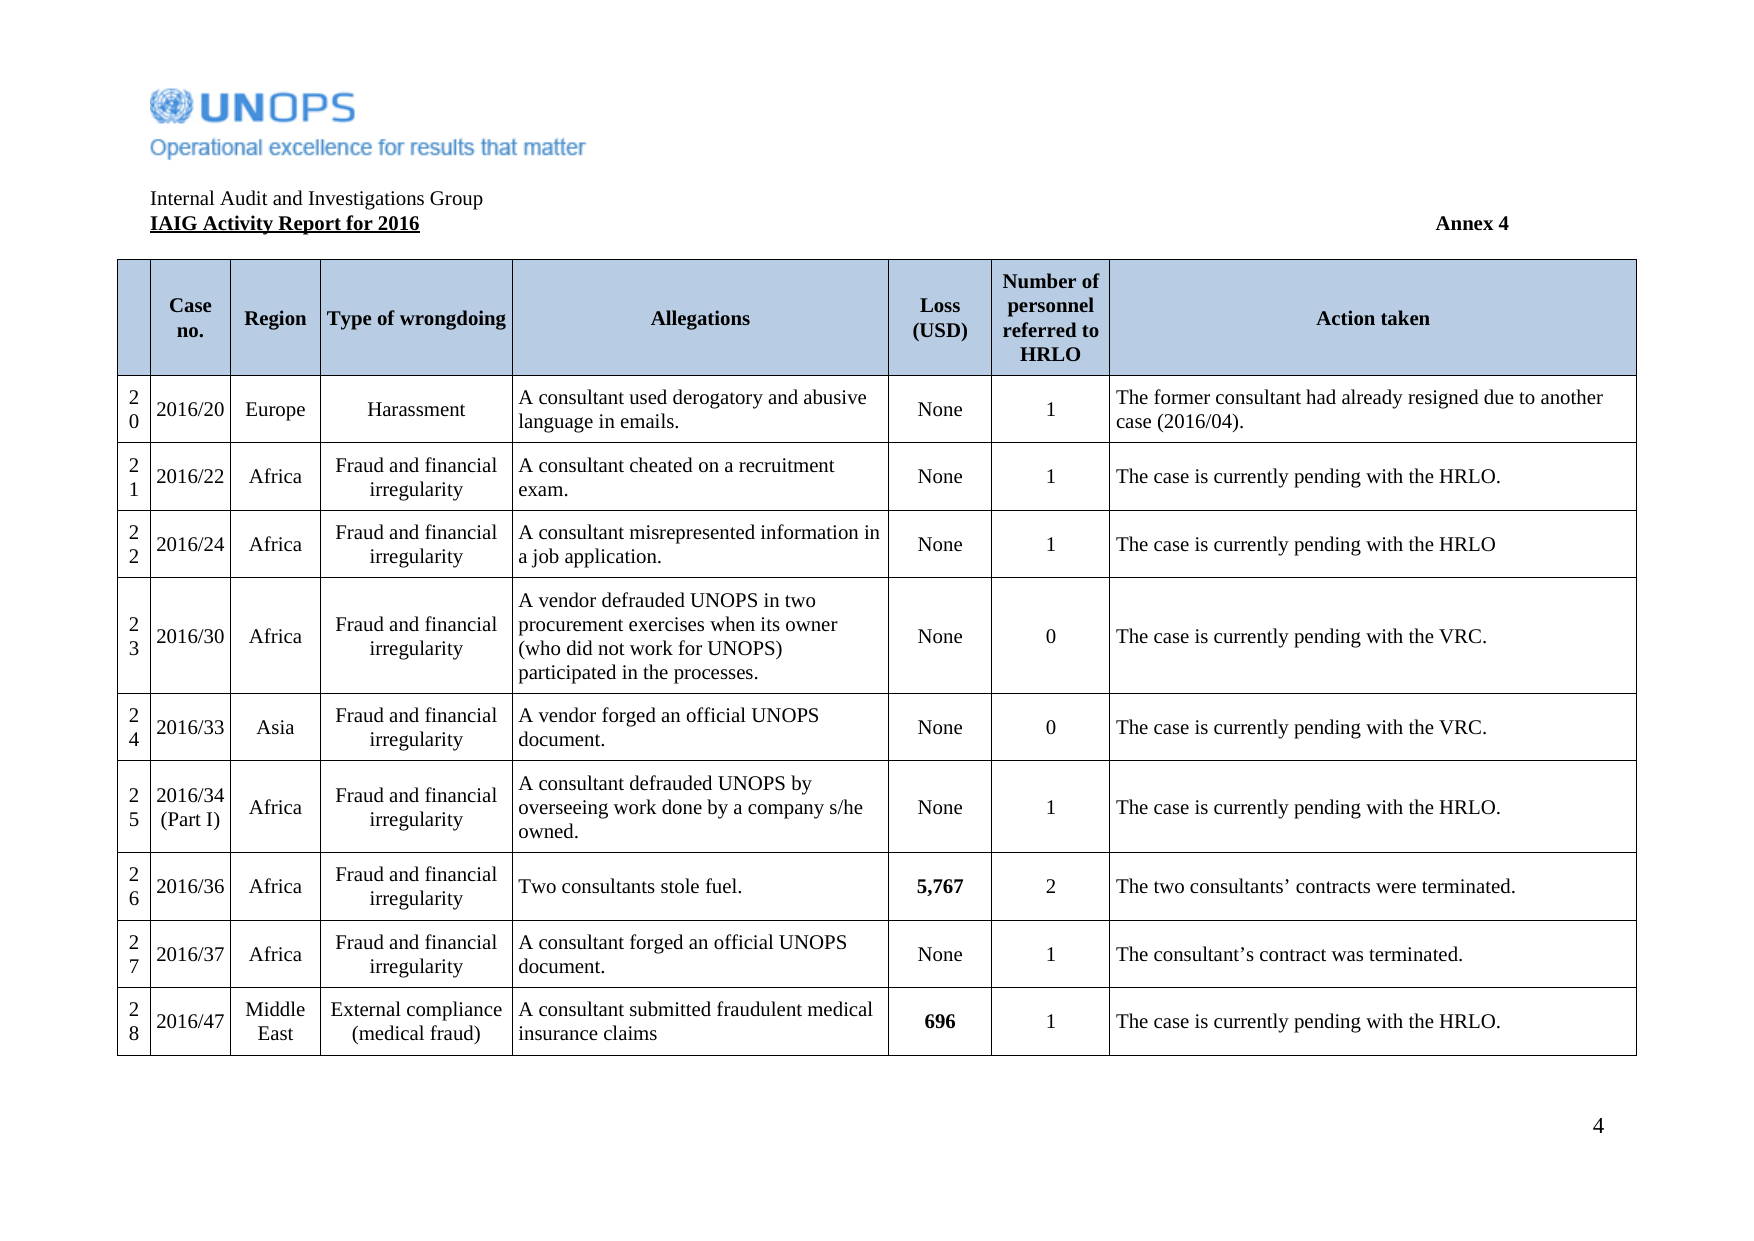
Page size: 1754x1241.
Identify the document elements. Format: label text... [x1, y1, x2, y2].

table_cell 23 [118, 578, 150, 693]
table_cell The case is currently pending with the HRLO. [1110, 761, 1636, 852]
table_cell Harassment [321, 376, 512, 442]
table_cell Fraud and financial irregularity [321, 511, 512, 577]
table_cell Africa [231, 443, 320, 510]
table_cell A vendor forged an official UNOPS document. [513, 694, 888, 760]
table_cell Fraud and financial irregularity [321, 578, 512, 693]
table_cell Europe [231, 376, 320, 442]
table_cell A consultant cheated on a recruitment exam. [513, 443, 888, 510]
table_cell 1 [992, 443, 1109, 510]
table_cell None [889, 443, 991, 510]
table_cell The former consultant had already resigned due to another case (2016/04). [1110, 376, 1636, 442]
table_cell 2 [992, 853, 1109, 919]
table_cell The two consultants’ contracts were terminated. [1110, 853, 1636, 919]
table_cell 27 [118, 921, 150, 987]
table_cell None [889, 761, 991, 852]
table_header Number of personnel referred to HRLO [992, 260, 1109, 375]
table_header Loss (USD) [889, 260, 991, 375]
table_cell 5,767 [889, 853, 991, 919]
table_cell The consultant’s contract was terminated. [1110, 921, 1636, 987]
table_cell None [889, 376, 991, 442]
picture [150, 73, 677, 187]
table_cell 1 [992, 376, 1109, 442]
table_cell 1 [992, 511, 1109, 577]
table_cell 2016/36 [151, 853, 230, 919]
table_cell Fraud and financial irregularity [321, 761, 512, 852]
table_cell A consultant submitted fraudulent medical insurance claims [513, 988, 888, 1054]
table_cell 0 [992, 694, 1109, 760]
table_cell Fraud and financial irregularity [321, 921, 512, 987]
table_cell Fraud and financial irregularity [321, 853, 512, 919]
table_cell 1 [992, 988, 1109, 1054]
table_cell Middle East [231, 988, 320, 1054]
table_cell External compliance (medical fraud) [321, 988, 512, 1054]
table_header Type of wrongdoing [321, 260, 512, 375]
table_header Action taken [1110, 260, 1636, 375]
table_header Case no. [151, 260, 230, 375]
table_cell The case is currently pending with the VRC. [1110, 578, 1636, 693]
table_cell The case is currently pending with the VRC. [1110, 694, 1636, 760]
table_cell 0 [992, 578, 1109, 693]
table_cell 24 [118, 694, 150, 760]
table_cell 26 [118, 853, 150, 919]
table_cell 25 [118, 761, 150, 852]
table_cell The case is currently pending with the HRLO. [1110, 443, 1636, 510]
table_cell A consultant defrauded UNOPS by overseeing work done by a company s/he owned. [513, 761, 888, 852]
table_cell 1 [992, 761, 1109, 852]
table_header Allegations [513, 260, 888, 375]
table_cell Africa [231, 761, 320, 852]
table_cell 696 [889, 988, 991, 1054]
table_cell A consultant misrepresented information in a job application. [513, 511, 888, 577]
table_cell 20 [118, 376, 150, 442]
table_cell The case is currently pending with the HRLO [1110, 511, 1636, 577]
table_cell None [889, 511, 991, 577]
table_cell 2016/30 [151, 578, 230, 693]
table_cell Africa [231, 578, 320, 693]
table_cell Two consultants stole fuel. [513, 853, 888, 919]
table_cell A consultant used derogatory and abusive language in emails. [513, 376, 888, 442]
table_cell 1 [992, 921, 1109, 987]
table_cell 2016/33 [151, 694, 230, 760]
table_cell Africa [231, 921, 320, 987]
table_cell 2016/20 [151, 376, 230, 442]
table_cell A consultant forged an official UNOPS document. [513, 921, 888, 987]
table_cell Africa [231, 511, 320, 577]
table_cell Asia [231, 694, 320, 760]
table_cell Africa [231, 853, 320, 919]
table_cell None [889, 578, 991, 693]
table_cell 2016/37 [151, 921, 230, 987]
table_cell Fraud and financial irregularity [321, 694, 512, 760]
table_cell 2016/47 [151, 988, 230, 1054]
table_cell None [889, 921, 991, 987]
table_cell 21 [118, 443, 150, 510]
table_cell 2016/24 [151, 511, 230, 577]
table_cell The case is currently pending with the HRLO. [1110, 988, 1636, 1054]
table_cell A vendor defrauded UNOPS in two procurement exercises when its owner (who did not work for UNOPS) participated in the processes. [513, 578, 888, 693]
table_cell None [889, 694, 991, 760]
table_cell 2016/34 (Part I) [151, 761, 230, 852]
table_header Region [231, 260, 320, 375]
table_header [118, 260, 150, 375]
table_cell 22 [118, 511, 150, 577]
table_cell 28 [118, 988, 150, 1054]
table_cell Fraud and financial irregularity [321, 443, 512, 510]
table_cell 2016/22 [151, 443, 230, 510]
